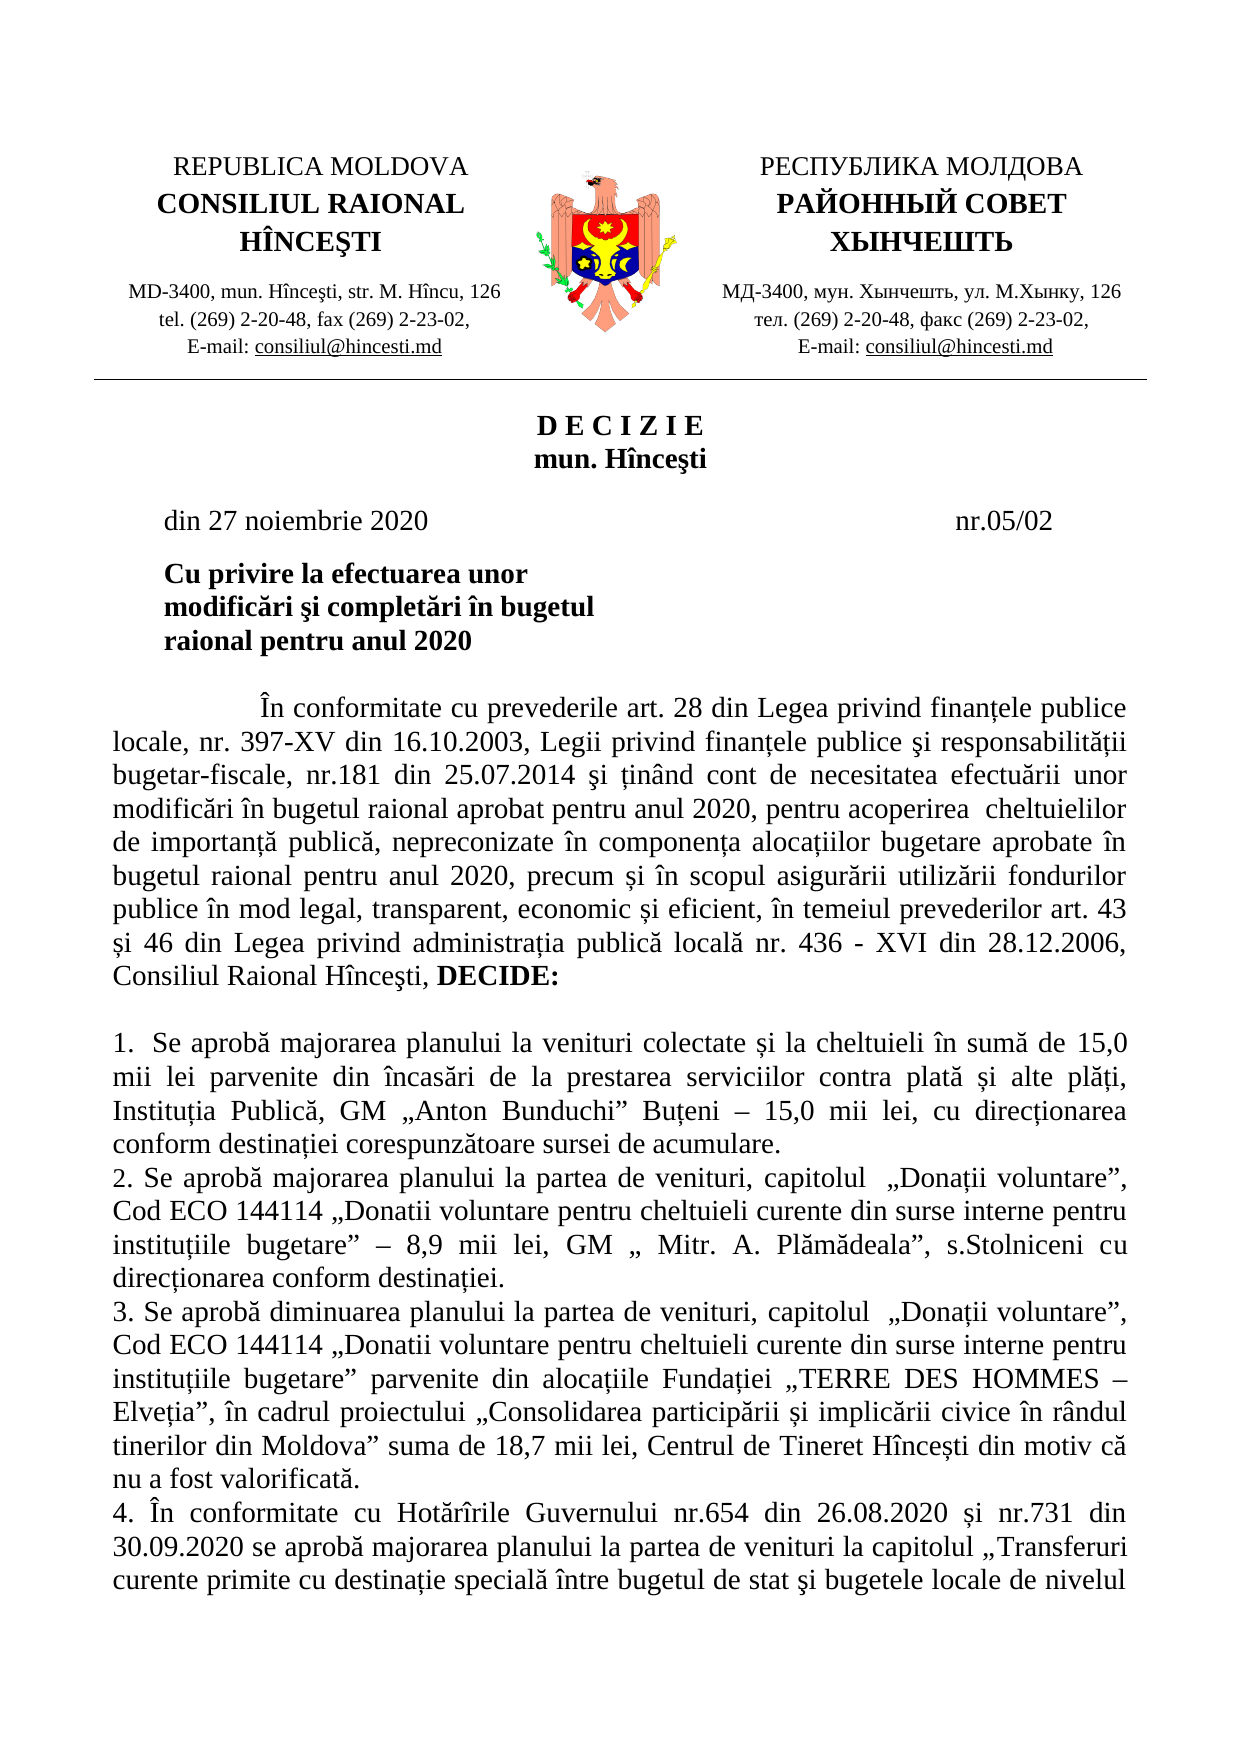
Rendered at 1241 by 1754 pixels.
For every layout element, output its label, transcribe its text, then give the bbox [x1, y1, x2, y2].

table_header REPUBLICA MOLDOVA CONSILIUL RAIONAL HÎNCEŞTI MD-3400, mun. Hînceşti, str. M. Hîncu, 126 tel. (269) 2-20-48, fax (269) 2-23-02, E-mail: consiliul@hincesti.md [94, 150, 528, 378]
text mun. Hînceşti [112, 442, 1128, 475]
text din 27 noiembrie 2020 nr.05/02 [112, 503, 1128, 537]
text În conformitate cu prevederile art. 28 din Legea privind finanțele publice locale, nr. 397-XV din 16.10.2003, Legii privind finanțele publice şi responsabilității bugetar-fiscale, nr.181 din 25.07.2014 şi ținând cont de necesitatea efectuării unor modificări în bugetul raional aprobat pentru anul 2020, pentru acoperirea cheltuielilor de importanță publică, nepreconizate în componența alocațiilor bugetare aprobate în bugetul raional pentru anul 2020, precum și în scopul asigurării utilizării fondurilor publice în mod legal, transparent, economic și eficient, în temeiul prevederilor art. 43 și 46 din Legea privind administrația publică locală nr. 436 - XVI din 28.12.2006, Consiliul Raional Hînceşti, DECIDE: [112, 690, 1128, 992]
text 2. Se aprobă majorarea planului la partea de venituri, capitolul „Donații voluntare”, Cod ECO 144114 „Donatii voluntare pentru cheltuieli curente din surse interne pentru instituțiile bugetare” – 8,9 mii lei, GM „ Mitr. A. Plămădeala”, s.Stolniceni cu direcționarea conform destinației. [112, 1160, 1128, 1294]
text Cu privire la efectuarea unor [112, 556, 1128, 589]
table_header [528, 150, 696, 378]
text modificări şi completări în bugetul [112, 589, 1128, 623]
text raional pentru anul 2020 [112, 623, 1128, 657]
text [112, 1495, 1128, 1596]
table_header РЕСПУБЛИКА МОЛДОВА РАЙОHНЫЙ СОВЕТ ХЫНЧЕШТЬ МД-3400, мун. Хынчешть, ул. М.Хынку, 126 тел. (269) 2-20-48, факс (269) 2-23-02, E-mail: consiliul@hincesti.md [696, 150, 1147, 378]
text D E C I Z I E [112, 408, 1128, 442]
text 3. Se aprobă diminuarea planului la partea de venituri, capitolul „Donații voluntare”, Cod ECO 144114 „Donatii voluntare pentru cheltuieli curente din surse interne pentru instituțiile bugetare” parvenite din alocațiile Fundației „TERRE DES HOMMES – Elveția”, în cadrul proiectului „Consolidarea participării și implicării civice în rândul tinerilor din Moldova” suma de 18,7 mii lei, Centrul de Tineret Hîncești din motiv că nu a fost valorificată. [112, 1294, 1128, 1495]
text 1. Se aprobă majorarea planului la venituri colectate și la cheltuieli în sumă de 15,0 mii lei parvenite din încasări de la prestarea serviciilor contra plată și alte plăți, Instituția Publică, GM „Anton Bunduchi” Buțeni – 15,0 mii lei, cu direcționarea conform destinației corespunzătoare sursei de acumulare. [112, 1026, 1128, 1160]
